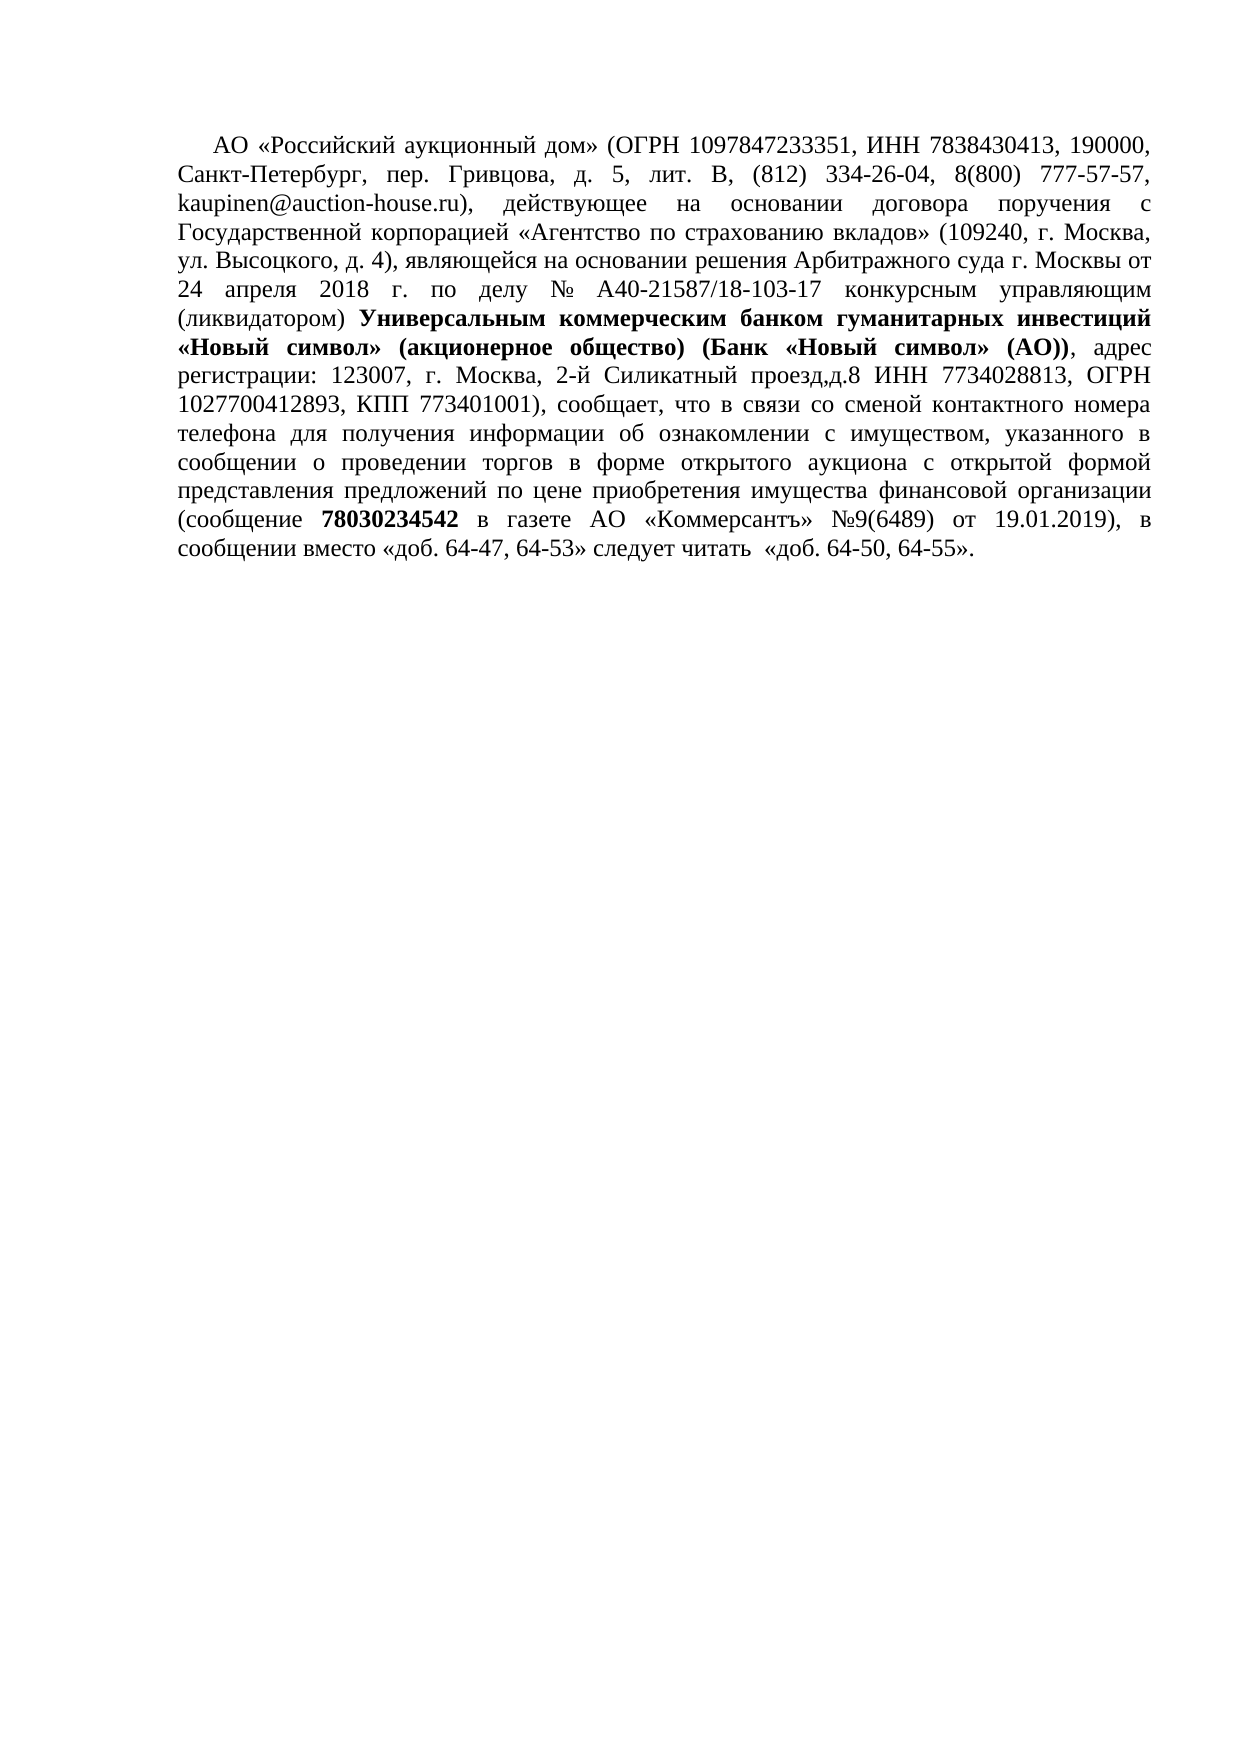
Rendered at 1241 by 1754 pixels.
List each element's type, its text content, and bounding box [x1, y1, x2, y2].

text АО «Российский аукционный дом» (ОГРН 1097847233351, ИНН 7838430413, 190000, Санкт-Петербург, пер. Гривцова, д. 5, лит. В, (812) 334-26-04, 8(800) 777-57-57, kaupinen@auction-house.ru), действующее на основании договора поручения с Государственной корпорацией «Агентство по страхованию вкладов» (109240, г. Москва, ул. Высоцкого, д. 4), являющейся на основании решения Арбитражного суда г. Москвы от 24 апреля 2018 г. по делу № А40-21587/18-103-17 конкурсным управляющим (ликвидатором) Универсальным коммерческим банком гуманитарных инвестиций «Новый символ» (акционерное общество) (Банк «Новый символ» (АО)), адрес регистрации: 123007, г. Москва, 2-й Силикатный проезд,д.8 ИНН 7734028813, ОГРН 1027700412893, КПП 773401001), сообщает, что в связи со сменой контактного номера телефона для получения информации об ознакомлении с имуществом, указанного в сообщении о проведении торгов в форме открытого аукциона с открытой формой представления предложений по цене приобретения имущества финансовой организации (сообщение 78030234542 в газете АО «Коммерсантъ» №9(6489) от 19.01.2019), в сообщении вместо «доб. 64-47, 64-53» следует читать «доб. 64-50, 64-55». [177, 131, 1152, 562]
